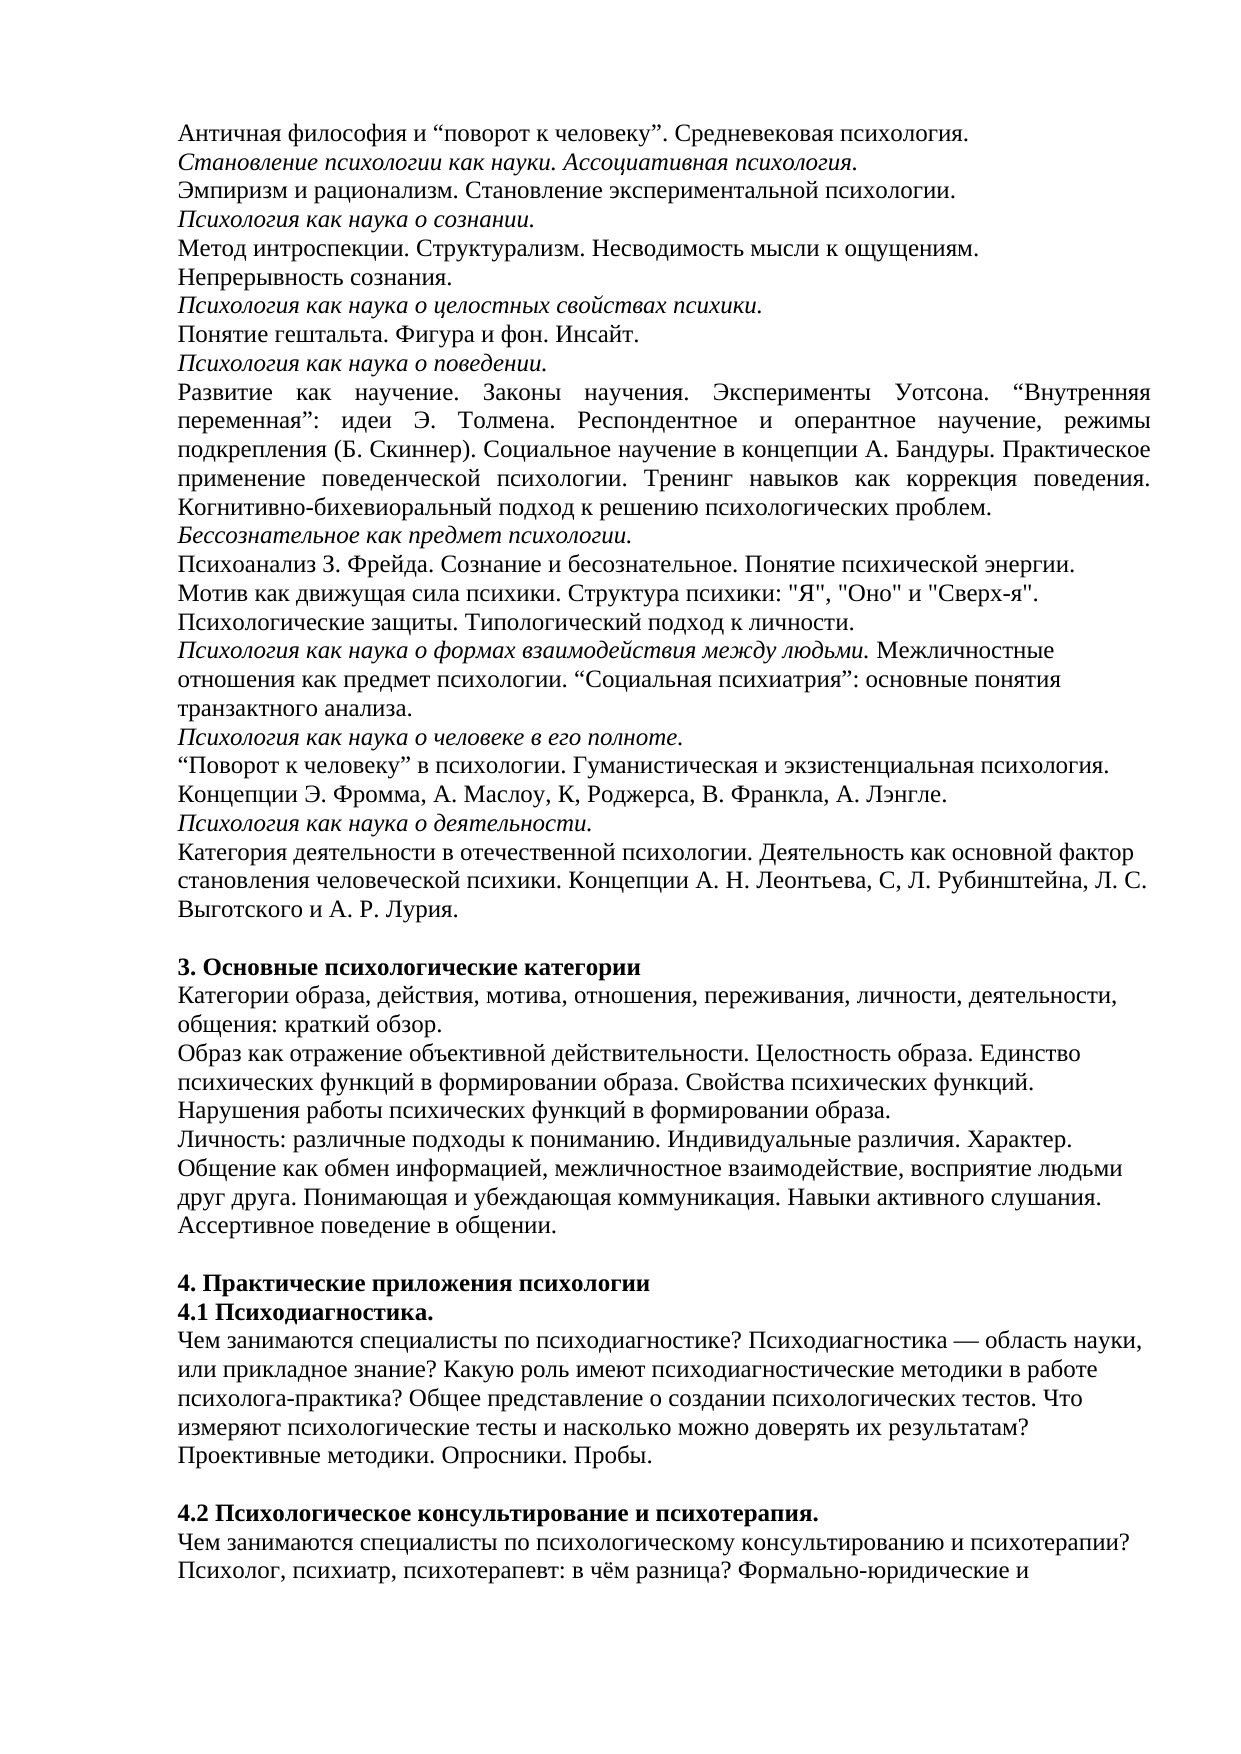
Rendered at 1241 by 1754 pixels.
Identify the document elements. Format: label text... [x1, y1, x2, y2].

text 4.1 Психодиагностика. [177, 1297, 1152, 1326]
text Психология как наука о целостных свойствах психики. [177, 291, 1152, 319]
text 4.2 Психологическое консультирование и психотерапия. [177, 1498, 1152, 1527]
text Психология как наука о сознании. [177, 204, 1152, 233]
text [177, 1527, 1152, 1584]
text Психология как наука о формах взаимодействия между людьми. Межличностные отношения как предмет психологии. “Социальная психиатрия”: основные понятия транзактного анализа. [177, 636, 1152, 722]
text Психология как наука о человеке в его полноте. [177, 722, 1152, 751]
text Эмпиризм и рационализм. Становление экспериментальной психологии. [177, 176, 1152, 204]
text Психология как наука о поведении. [177, 348, 1152, 377]
text Становление психологии как науки. Ассоциативная психология. [177, 147, 1152, 176]
text Развитие как научение. Законы научения. Эксперименты Уотсона. “Внутренняя переменная”: идеи Э. Толмена. Респондентное и оперантное научение, режимы подкрепления (Б. Скиннер). Социальное научение в концепции А. Бандуры. Практическое применение поведенческой психологии. Тренинг навыков как коррекция поведения. Когнитивно-бихевиоральный подход к решению психологических проблем. [177, 377, 1152, 521]
text Категория деятельности в отечественной психологии. Деятельность как основной фактор становления человеческой психики. Концепции А. Н. Леонтьева, С, Л. Рубинштейна, Л. С. Выготского и А. Р. Лурия. [177, 837, 1152, 923]
text Античная философия и “поворот к человеку”. Средневековая психология. [177, 118, 1152, 147]
text Личность: различные подходы к пониманию. Индивидуальные различия. Характер. [177, 1124, 1152, 1153]
text “Поворот к человеку” в психологии. Гуманистическая и экзистенциальная психология. Концепции Э. Фромма, А. Маслоу, К, Роджерса, В. Франкла, А. Лэнгле. [177, 751, 1152, 808]
text Чем занимаются специалисты по психодиагностике? Психодиагностика — область науки, или прикладное знание? Какую роль имеют психодиагностические методики в работе психолога-практика? Общее представление о создании психологических тестов. Что измеряют психологические тесты и насколько можно доверять их результатам? Проективные методики. Опросники. Пробы. [177, 1326, 1152, 1469]
text 4. Практические приложения психологии [177, 1268, 1152, 1297]
text 3. Основные психологические категории [177, 952, 1152, 981]
text Бессознательное как предмет психологии. [177, 521, 1152, 549]
text Метод интроспекции. Структурализм. Несводимость мысли к ощущениям. Непрерывность сознания. [177, 233, 1152, 291]
text Психология как наука о деятельности. [177, 808, 1152, 837]
text Общение как обмен информацией, межличностное взаимодействие, восприятие людьми друг друга. Понимающая и убеждающая коммуникация. Навыки активного слушания. Ассертивное поведение в общении. [177, 1153, 1152, 1239]
text Психоанализ З. Фрейда. Сознание и бесознательное. Понятие психической энергии. Мотив как движущая сила психики. Структура психики: "Я", "Оно" и "Сверх-я". Психологические защиты. Типологический подход к личности. [177, 549, 1152, 636]
text Категории образа, действия, мотива, отношения, переживания, личности, деятельности, общения: краткий обзор. [177, 981, 1152, 1038]
text Образ как отражение объективной действительности. Целостность образа. Единство психических функций в формировании образа. Свойства психических функций. Нарушения работы психических функций в формировании образа. [177, 1038, 1152, 1124]
text Понятие гештальта. Фигура и фон. Инсайт. [177, 319, 1152, 348]
